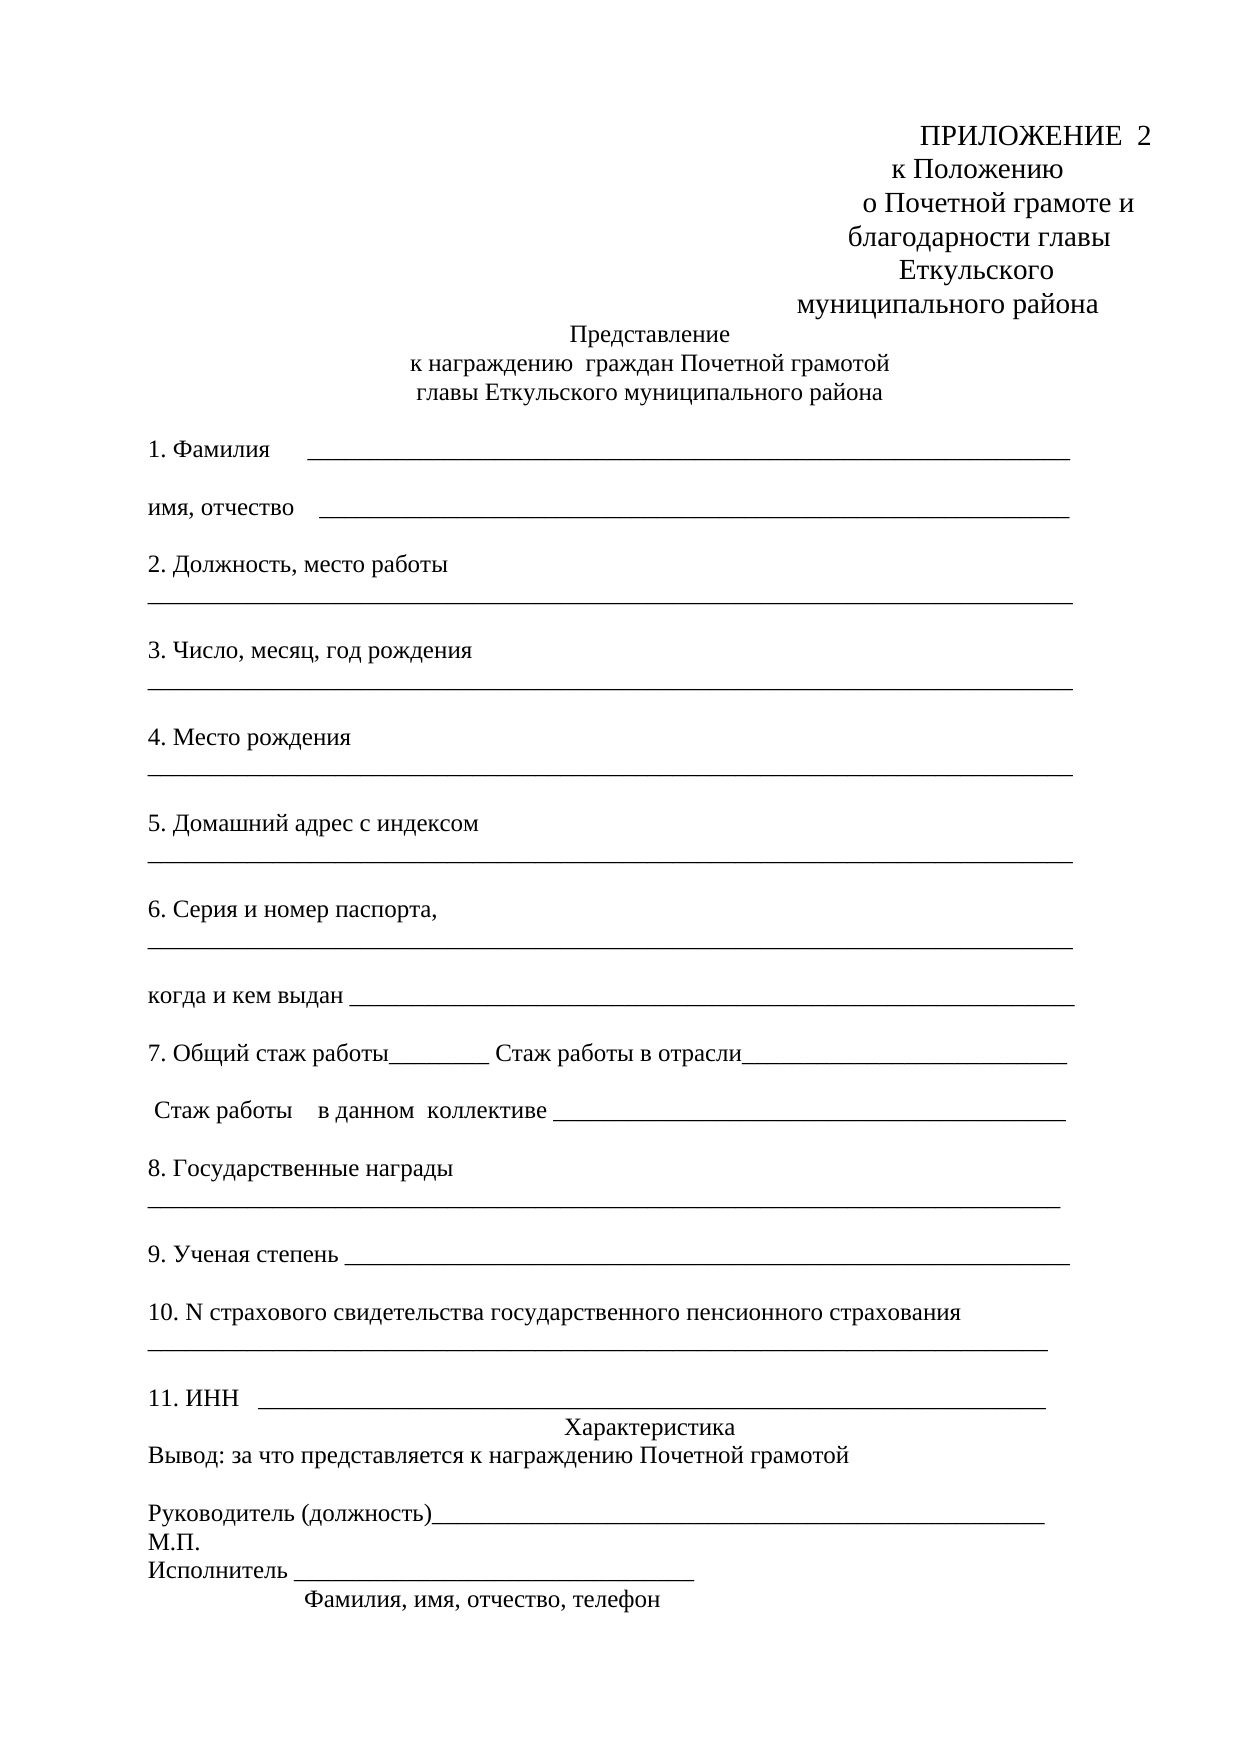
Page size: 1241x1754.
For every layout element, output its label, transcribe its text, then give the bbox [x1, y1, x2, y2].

text М.П. [148, 1527, 1152, 1556]
text 10. N страхового свидетельства государственного пенсионного страхования [148, 1297, 1152, 1326]
text 2. Должность, место работы __________________________________________________________________________ [148, 549, 1152, 607]
text Стаж работы в данном коллективе _________________________________________ [148, 1096, 1152, 1124]
text 8. Государственные награды _________________________________________________________________________ [148, 1153, 1152, 1211]
text ПРИЛОЖЕНИЕ 2 [148, 118, 1152, 152]
text имя, отчество ____________________________________________________________ [148, 492, 1152, 521]
text 6. Серия и номер паспорта, __________________________________________________________________________ [148, 894, 1152, 952]
text Руководитель (должность)_________________________________________________ [148, 1498, 1152, 1527]
text __________________________________________________________________________ [148, 751, 1152, 779]
text к Положению [148, 152, 1152, 185]
text 1. Фамилия _____________________________________________________________ [148, 434, 1152, 463]
text муниципального района [148, 286, 1152, 319]
text Еткульского [148, 252, 1152, 286]
text Вывод: за что представляется к награждению Почетной грамотой [148, 1441, 1152, 1469]
text 9. Ученая степень __________________________________________________________ [148, 1239, 1152, 1268]
text благодарности главы [148, 219, 1152, 252]
text Фамилия, имя, отчество, телефон [148, 1584, 1152, 1613]
text 3. Число, месяц, год рождения __________________________________________________________________________ [148, 636, 1152, 693]
text 11. ИНН _______________________________________________________________ [148, 1383, 1152, 1412]
text 5. Домашний адрес с индексом __________________________________________________________________________ [148, 808, 1152, 866]
text Характеристика [148, 1412, 1152, 1441]
text Исполнитель ________________________________ [148, 1556, 1152, 1584]
text ________________________________________________________________________ [148, 1326, 1152, 1354]
subtitle главы Еткульского муниципального района [148, 377, 1152, 406]
text к награждению граждан Почетной грамотой [148, 348, 1152, 377]
text Представление [148, 319, 1152, 348]
text о Почетной грамоте и [148, 185, 1152, 219]
text когда и кем выдан __________________________________________________________ [148, 981, 1152, 1009]
text 4. Место рождения [148, 722, 1152, 751]
text 7. Общий стаж работы________ Стаж работы в отрасли__________________________ [148, 1038, 1152, 1067]
